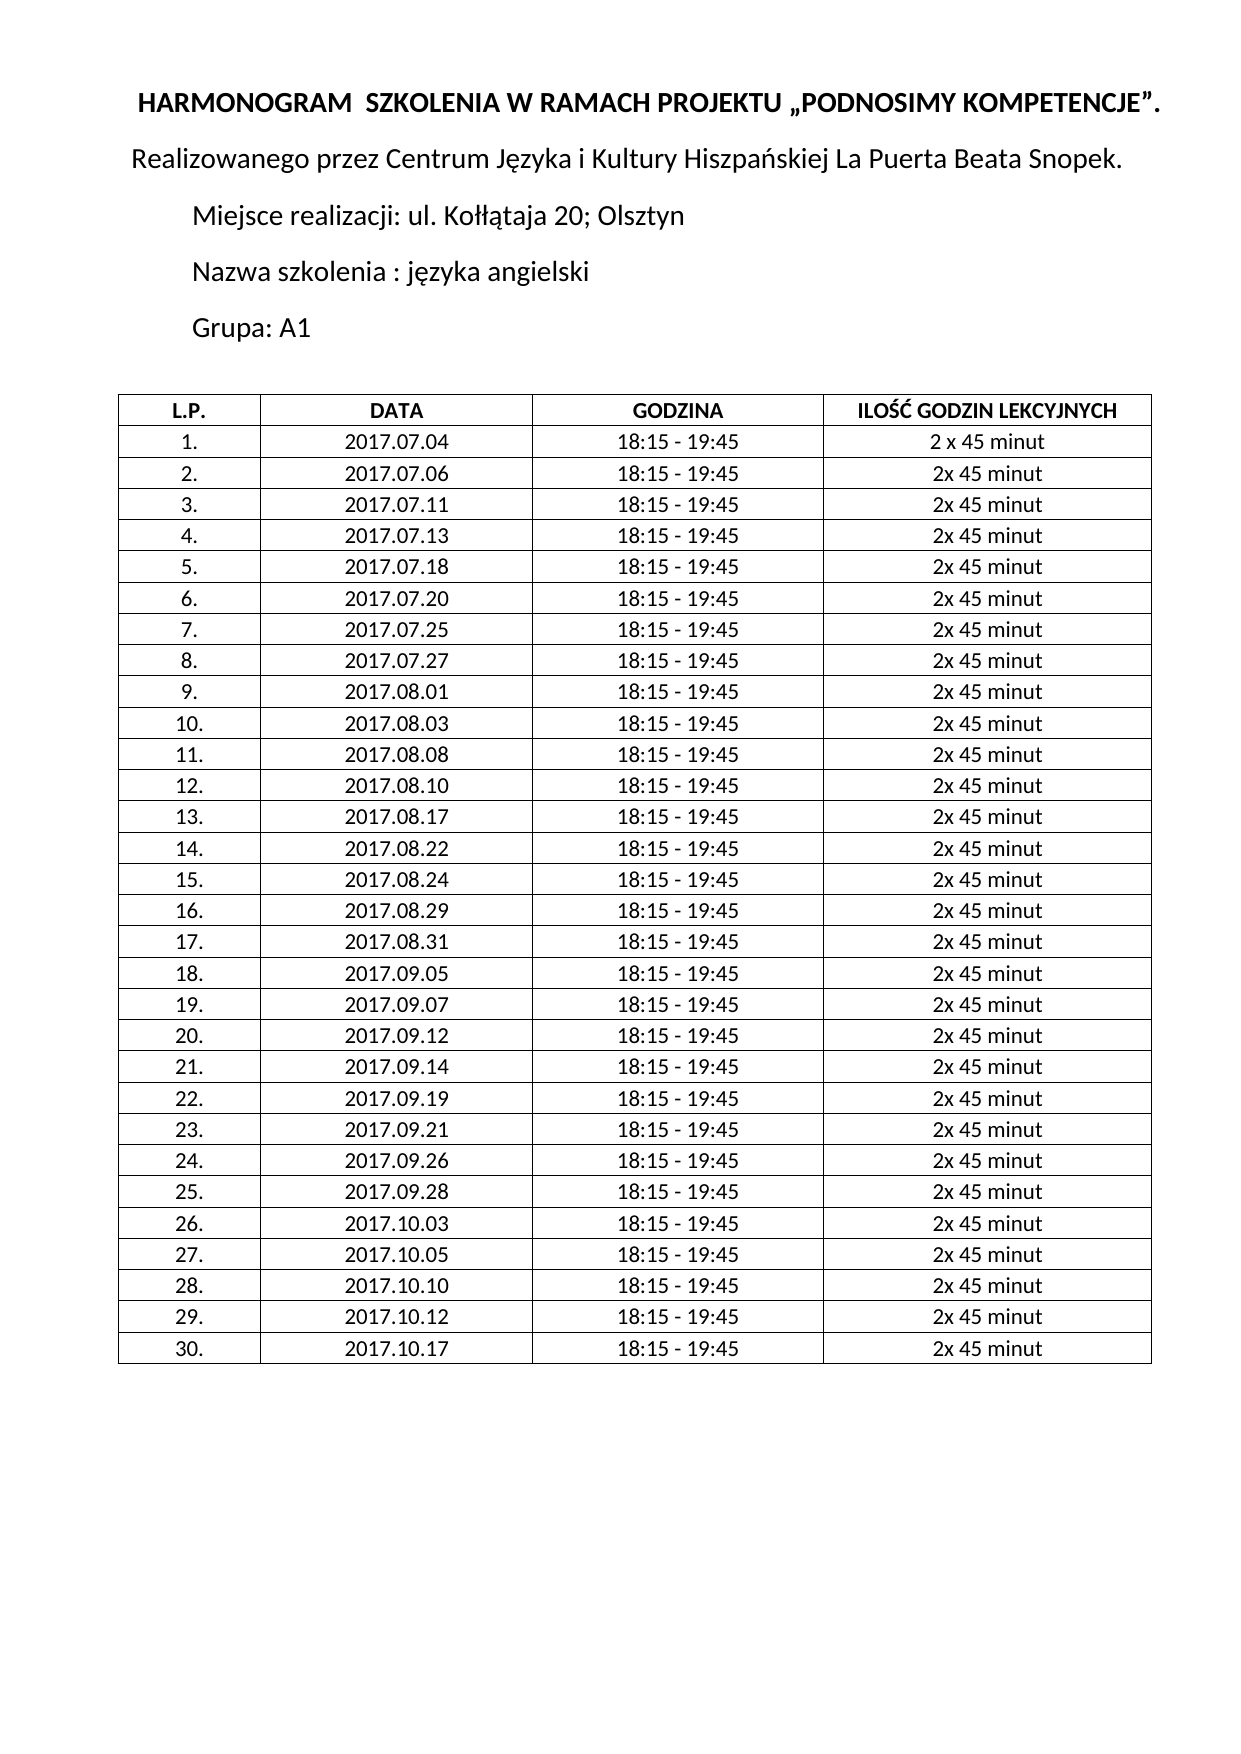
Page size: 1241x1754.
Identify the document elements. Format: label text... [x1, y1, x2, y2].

table_cell 26. [119, 1208, 260, 1238]
table_cell 2x 45 minut [824, 833, 1151, 863]
table_cell 7. [119, 614, 260, 644]
table_cell 2x 45 minut [824, 1208, 1151, 1238]
table_header L.P. [119, 395, 260, 425]
table_cell 2017.10.10 [261, 1270, 532, 1300]
table_cell 5. [119, 551, 260, 582]
table_cell 2017.08.22 [261, 833, 532, 863]
table_cell 2x 45 minut [824, 801, 1151, 832]
table_cell 18:15 - 19:45 [533, 1270, 823, 1300]
table_cell 2017.08.01 [261, 676, 532, 707]
table_cell 2017.08.29 [261, 895, 532, 925]
table_cell 18:15 - 19:45 [533, 989, 823, 1019]
table_cell 2017.09.19 [261, 1083, 532, 1113]
table_cell 18:15 - 19:45 [533, 583, 823, 613]
table_cell 2017.07.18 [261, 551, 532, 582]
table_cell 18:15 - 19:45 [533, 1114, 823, 1144]
table_cell 2017.07.04 [261, 426, 532, 457]
table_cell 2x 45 minut [824, 1145, 1151, 1175]
table_cell 4. [119, 520, 260, 550]
table_cell 2017.10.03 [261, 1208, 532, 1238]
table_cell 2017.09.26 [261, 1145, 532, 1175]
table_cell 18:15 - 19:45 [533, 645, 823, 675]
table_cell 18:15 - 19:45 [533, 801, 823, 832]
table_cell 18:15 - 19:45 [533, 926, 823, 957]
table_cell 18:15 - 19:45 [533, 1333, 823, 1363]
table_cell 2x 45 minut [824, 1020, 1151, 1050]
table_cell 2017.09.07 [261, 989, 532, 1019]
table_cell 28. [119, 1270, 260, 1300]
table_cell 15. [119, 864, 260, 894]
table_cell 2x 45 minut [824, 645, 1151, 675]
table_cell 2x 45 minut [824, 551, 1151, 582]
table_cell 18. [119, 958, 260, 988]
table_cell 18:15 - 19:45 [533, 676, 823, 707]
table_cell 19. [119, 989, 260, 1019]
table_cell 18:15 - 19:45 [533, 1051, 823, 1082]
table_cell 2x 45 minut [824, 1051, 1151, 1082]
table_cell 18:15 - 19:45 [533, 1176, 823, 1207]
table_cell 2x 45 minut [824, 708, 1151, 738]
table_cell 2017.07.20 [261, 583, 532, 613]
table_cell 2017.08.31 [261, 926, 532, 957]
table_cell 2x 45 minut [824, 1114, 1151, 1144]
table_cell 2017.09.28 [261, 1176, 532, 1207]
table_cell 18:15 - 19:45 [533, 489, 823, 519]
table_cell 2x 45 minut [824, 1301, 1151, 1332]
table_cell 18:15 - 19:45 [533, 1145, 823, 1175]
table_cell 2017.07.06 [261, 458, 532, 488]
table_cell 1. [119, 426, 260, 457]
table_cell 8. [119, 645, 260, 675]
table_cell 18:15 - 19:45 [533, 551, 823, 582]
table_cell 22. [119, 1083, 260, 1113]
table_cell 30. [119, 1333, 260, 1363]
table_cell 29. [119, 1301, 260, 1332]
table_cell 27. [119, 1239, 260, 1269]
table_cell 2x 45 minut [824, 520, 1151, 550]
table_cell 2017.07.13 [261, 520, 532, 550]
table_cell 2. [119, 458, 260, 488]
table_cell 18:15 - 19:45 [533, 1208, 823, 1238]
table_cell 18:15 - 19:45 [533, 1301, 823, 1332]
text Grupa: A1 [74, 309, 1181, 345]
table_cell 2x 45 minut [824, 739, 1151, 769]
table_cell 18:15 - 19:45 [533, 1020, 823, 1050]
table_cell 2017.08.24 [261, 864, 532, 894]
table_cell 2017.07.25 [261, 614, 532, 644]
table_cell 2017.07.11 [261, 489, 532, 519]
table_cell 2017.09.05 [261, 958, 532, 988]
table_cell 21. [119, 1051, 260, 1082]
text Realizowanego przez Centrum Języka i Kultury Hiszpańskiej La Puerta Beata Snopek. [74, 140, 1181, 176]
table_cell 2017.08.03 [261, 708, 532, 738]
table_cell 2x 45 minut [824, 895, 1151, 925]
table_cell 2017.10.05 [261, 1239, 532, 1269]
table_cell 6. [119, 583, 260, 613]
table_cell 2x 45 minut [824, 489, 1151, 519]
text HARMONOGRAM SZKOLENIA W RAMACH PROJEKTU „PODNOSIMY KOMPETENCJE”. [118, 84, 1181, 119]
table_cell 10. [119, 708, 260, 738]
table_cell 2x 45 minut [824, 926, 1151, 957]
table_cell 16. [119, 895, 260, 925]
table_header ILOŚĆ GODZIN LEKCYJNYCH [824, 395, 1151, 425]
table_cell 13. [119, 801, 260, 832]
table_cell 25. [119, 1176, 260, 1207]
table_cell 2017.08.08 [261, 739, 532, 769]
table_cell 2x 45 minut [824, 614, 1151, 644]
table_cell 2x 45 minut [824, 1239, 1151, 1269]
table_cell 2x 45 minut [824, 458, 1151, 488]
text Nazwa szkolenia : języka angielski [74, 253, 1181, 289]
table_cell 18:15 - 19:45 [533, 708, 823, 738]
table_cell 18:15 - 19:45 [533, 520, 823, 550]
table_cell 2x 45 minut [824, 1333, 1151, 1363]
table_cell 2017.10.17 [261, 1333, 532, 1363]
table_cell 18:15 - 19:45 [533, 458, 823, 488]
table_cell 18:15 - 19:45 [533, 770, 823, 800]
table_cell 2017.08.10 [261, 770, 532, 800]
table_cell 18:15 - 19:45 [533, 895, 823, 925]
table_cell 17. [119, 926, 260, 957]
table_cell 12. [119, 770, 260, 800]
table_header DATA [261, 395, 532, 425]
table_cell 2x 45 minut [824, 770, 1151, 800]
table_cell 2017.09.21 [261, 1114, 532, 1144]
table_cell 18:15 - 19:45 [533, 958, 823, 988]
table_cell 2x 45 minut [824, 989, 1151, 1019]
table_cell 18:15 - 19:45 [533, 833, 823, 863]
table_cell 2017.09.12 [261, 1020, 532, 1050]
table_cell 24. [119, 1145, 260, 1175]
table_cell 2x 45 minut [824, 1270, 1151, 1300]
table_cell 9. [119, 676, 260, 707]
table_cell 11. [119, 739, 260, 769]
table_cell 18:15 - 19:45 [533, 1239, 823, 1269]
table_header GODZINA [533, 395, 823, 425]
table_cell 18:15 - 19:45 [533, 426, 823, 457]
table_cell 18:15 - 19:45 [533, 1083, 823, 1113]
table_cell 2x 45 minut [824, 864, 1151, 894]
table_cell 18:15 - 19:45 [533, 864, 823, 894]
table_cell 2x 45 minut [824, 958, 1151, 988]
table_cell 14. [119, 833, 260, 863]
table_cell 2 x 45 minut [824, 426, 1151, 457]
table_cell 2017.08.17 [261, 801, 532, 832]
table_cell 2017.10.12 [261, 1301, 532, 1332]
text Miejsce realizacji: ul. Kołłątaja 20; Olsztyn [74, 197, 1181, 232]
table_cell 2017.09.14 [261, 1051, 532, 1082]
table_cell 2x 45 minut [824, 583, 1151, 613]
table_cell 2017.07.27 [261, 645, 532, 675]
table_cell 2x 45 minut [824, 676, 1151, 707]
table_cell 2x 45 minut [824, 1083, 1151, 1113]
table_cell 18:15 - 19:45 [533, 739, 823, 769]
table_cell 20. [119, 1020, 260, 1050]
table_cell 2x 45 minut [824, 1176, 1151, 1207]
table_cell 18:15 - 19:45 [533, 614, 823, 644]
table_cell 23. [119, 1114, 260, 1144]
table_cell 3. [119, 489, 260, 519]
